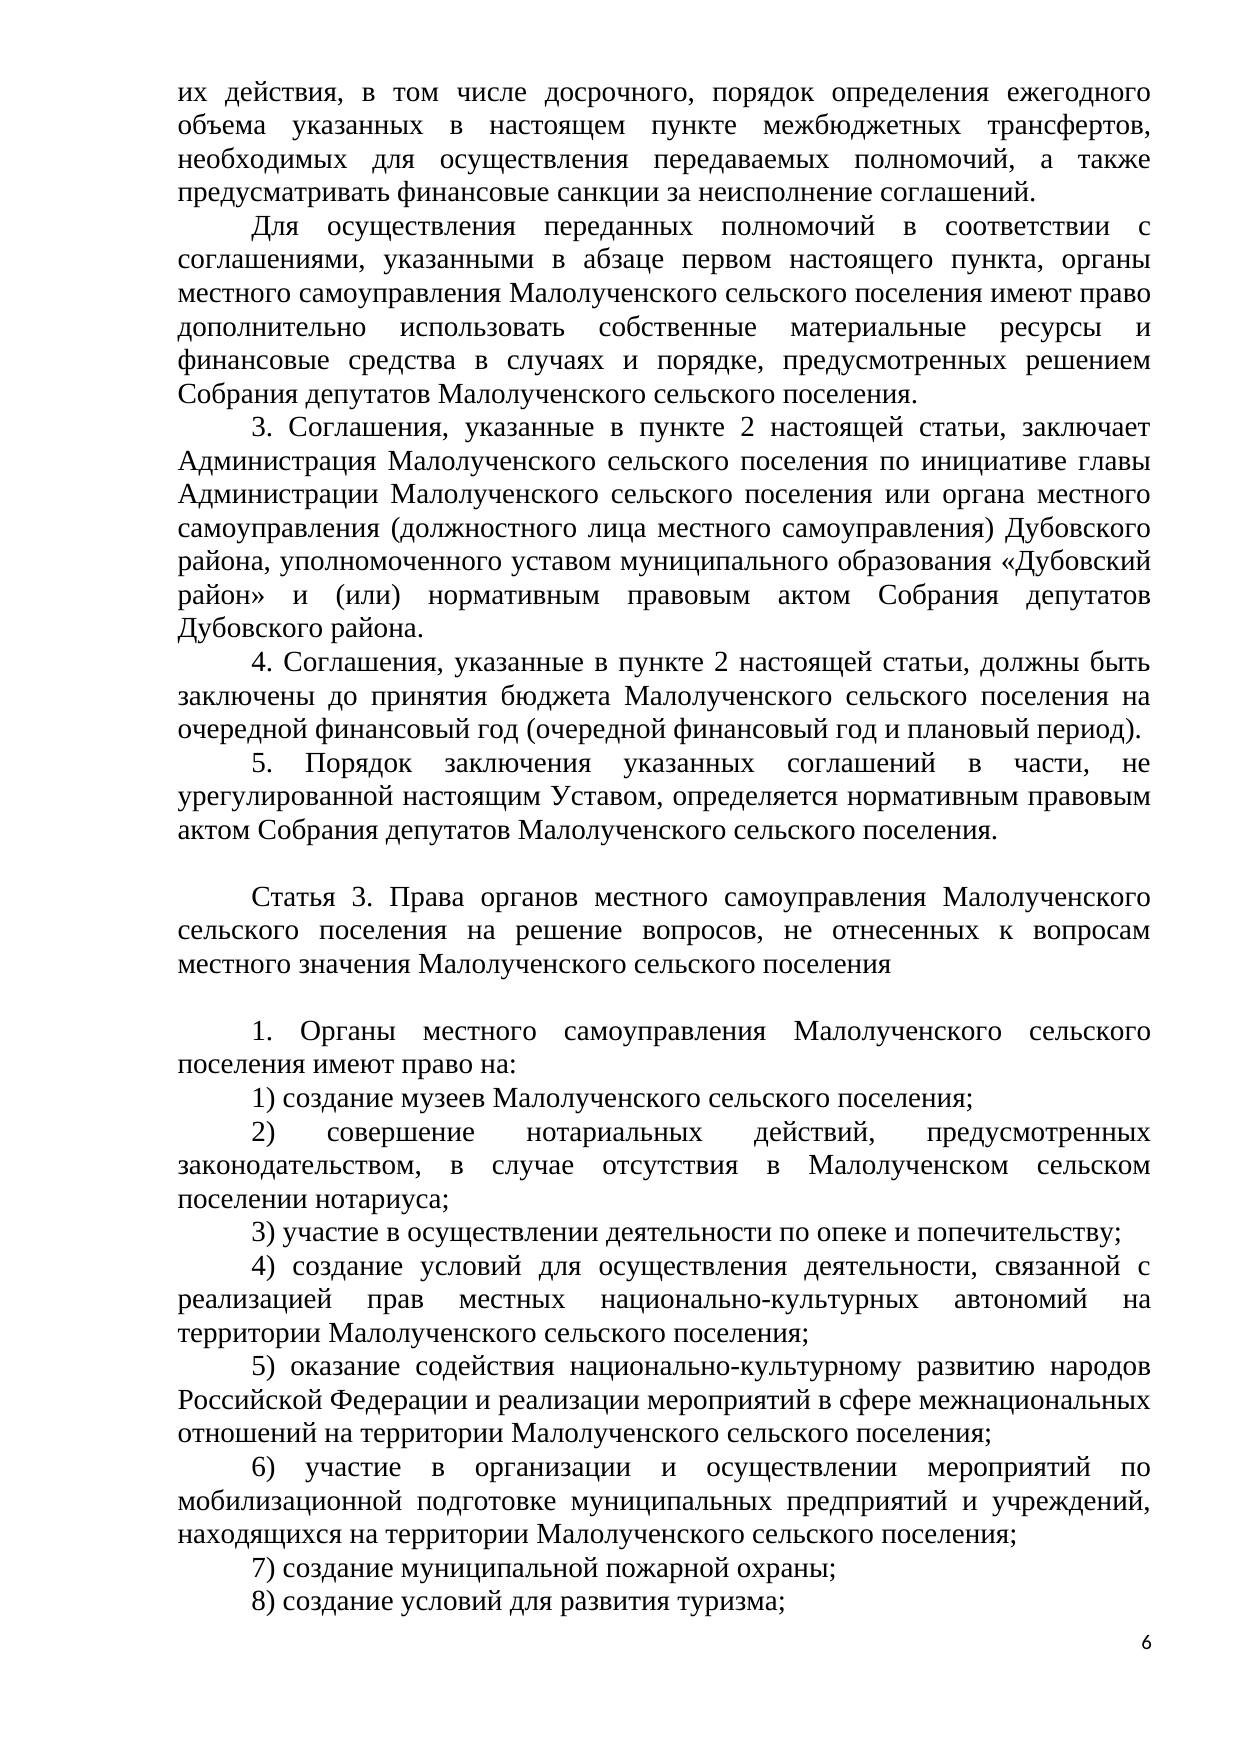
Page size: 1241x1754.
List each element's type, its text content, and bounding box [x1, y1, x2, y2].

text 8) создание условий для развития туризма; [177, 1583, 1152, 1617]
text 5) оказание содействия национально-культурному развитию народов Российской Федерации и реализации мероприятий в сфере межнациональных отношений на территории Малолученского сельского поселения; [177, 1348, 1152, 1449]
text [177, 74, 1152, 208]
text 3) участие в осуществлении деятельности по опеке и попечительству; [177, 1214, 1152, 1248]
text 7) создание муниципальной пожарной охраны; [177, 1550, 1152, 1583]
text 4) создание условий для осуществления деятельности, связанной с реализацией прав местных национально-культурных автономий на территории Малолученского сельского поселения; [177, 1248, 1152, 1348]
text Для осуществления переданных полномочий в соответствии с соглашениями, указанными в абзаце первом настоящего пункта, органы местного самоуправления Малолученского сельского поселения имеют право дополнительно использовать собственные материальные ресурсы и финансовые средства в случаях и порядке, предусмотренных решением Собрания депутатов Малолученского сельского поселения. [177, 208, 1152, 409]
text Статья 3. Права органов местного самоуправления Малолученского сельского поселения на решение вопросов, не отнесенных к вопросам местного значения Малолученского сельского поселения [177, 879, 1152, 979]
text 4. Соглашения, указанные в пункте 2 настоящей статьи, должны быть заключены до принятия бюджета Малолученского сельского поселения на очередной финансовый год (очередной финансовый год и плановый период). [177, 644, 1152, 745]
text 1. Органы местного самоуправления Малолученского сельского поселения имеют право на: [177, 1013, 1152, 1080]
text 6) участие в организации и осуществлении мероприятий по мобилизационной подготовке муниципальных предприятий и учреждений, находящихся на территории Малолученского сельского поселения; [177, 1449, 1152, 1550]
text 5. Порядок заключения указанных соглашений в части, не урегулированной настоящим Уставом, определяется нормативным правовым актом Собрания депутатов Малолученского сельского поселения. [177, 745, 1152, 845]
text 3. Соглашения, указанные в пункте 2 настоящей статьи, заключает Администрация Малолученского сельского поселения по инициативе главы Администрации Малолученского сельского поселения или органа местного самоуправления (должностного лица местного самоуправления) Дубовского района, уполномоченного уставом муниципального образования «Дубовский район» и (или) нормативным правовым актом Собрания депутатов Дубовского района. [177, 409, 1152, 644]
text 1) создание музеев Малолученского сельского поселения; [177, 1080, 1152, 1114]
text 2) совершение нотариальных действий, предусмотренных законодательством, в случае отсутствия в Малолученском сельском поселении нотариуса; [177, 1114, 1152, 1214]
